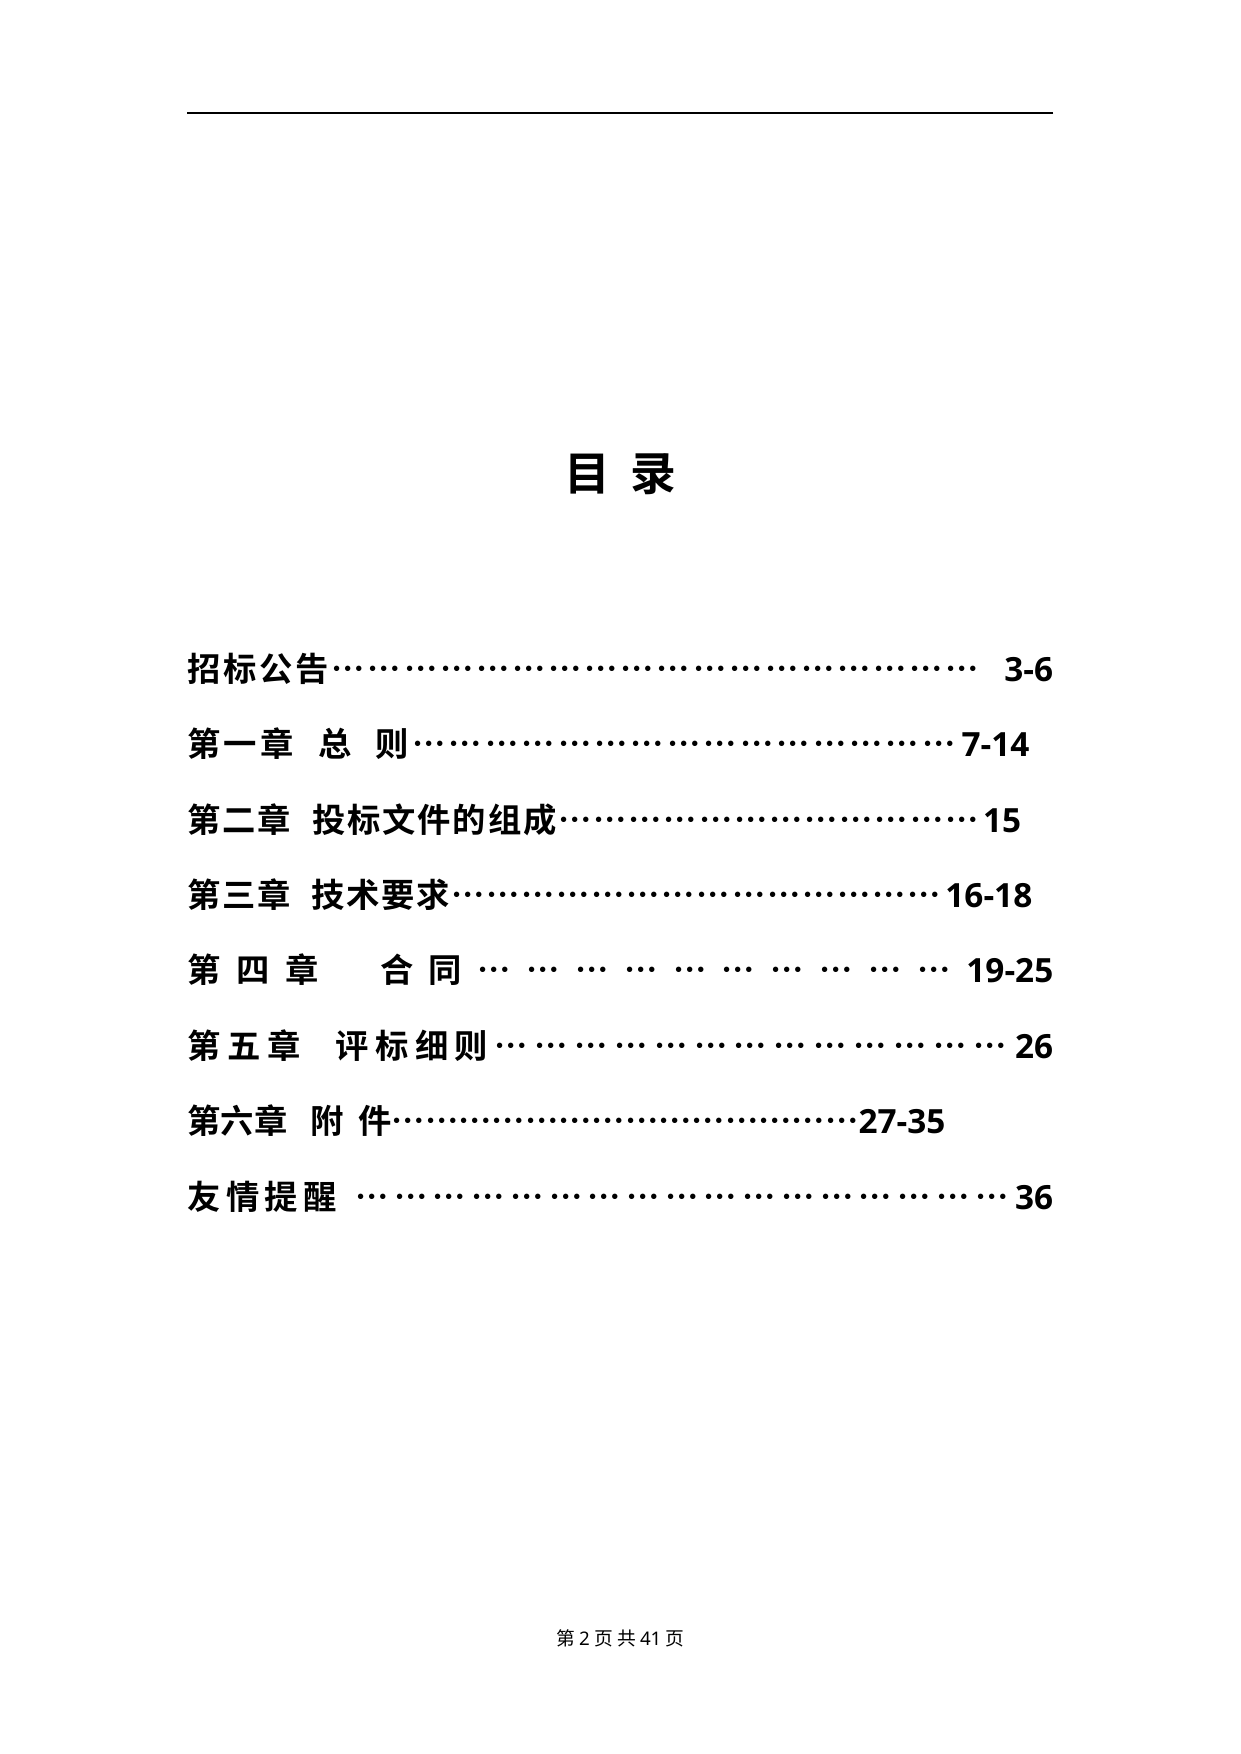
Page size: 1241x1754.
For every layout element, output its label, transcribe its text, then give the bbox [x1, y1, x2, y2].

text 招标公告……………………………………………… 3-6 [187, 634, 1053, 699]
text 第五章 评标细则…………………………………26 [187, 1011, 1053, 1076]
text 第六章 附 件……………………………………27-35 [187, 1087, 1053, 1152]
text 友情提醒 ……………………………………………36 [187, 1162, 1053, 1227]
text 第二章 投标文件的组成………………………………15 [187, 785, 1053, 850]
text 第一章 总 则………………………………………7-14 [187, 710, 1053, 775]
text 目 录 [187, 422, 1053, 519]
text 第四章 合同…………………………19-25 [187, 936, 1053, 1001]
text 第三章 技术要求……………………………………16-18 [187, 861, 1053, 926]
